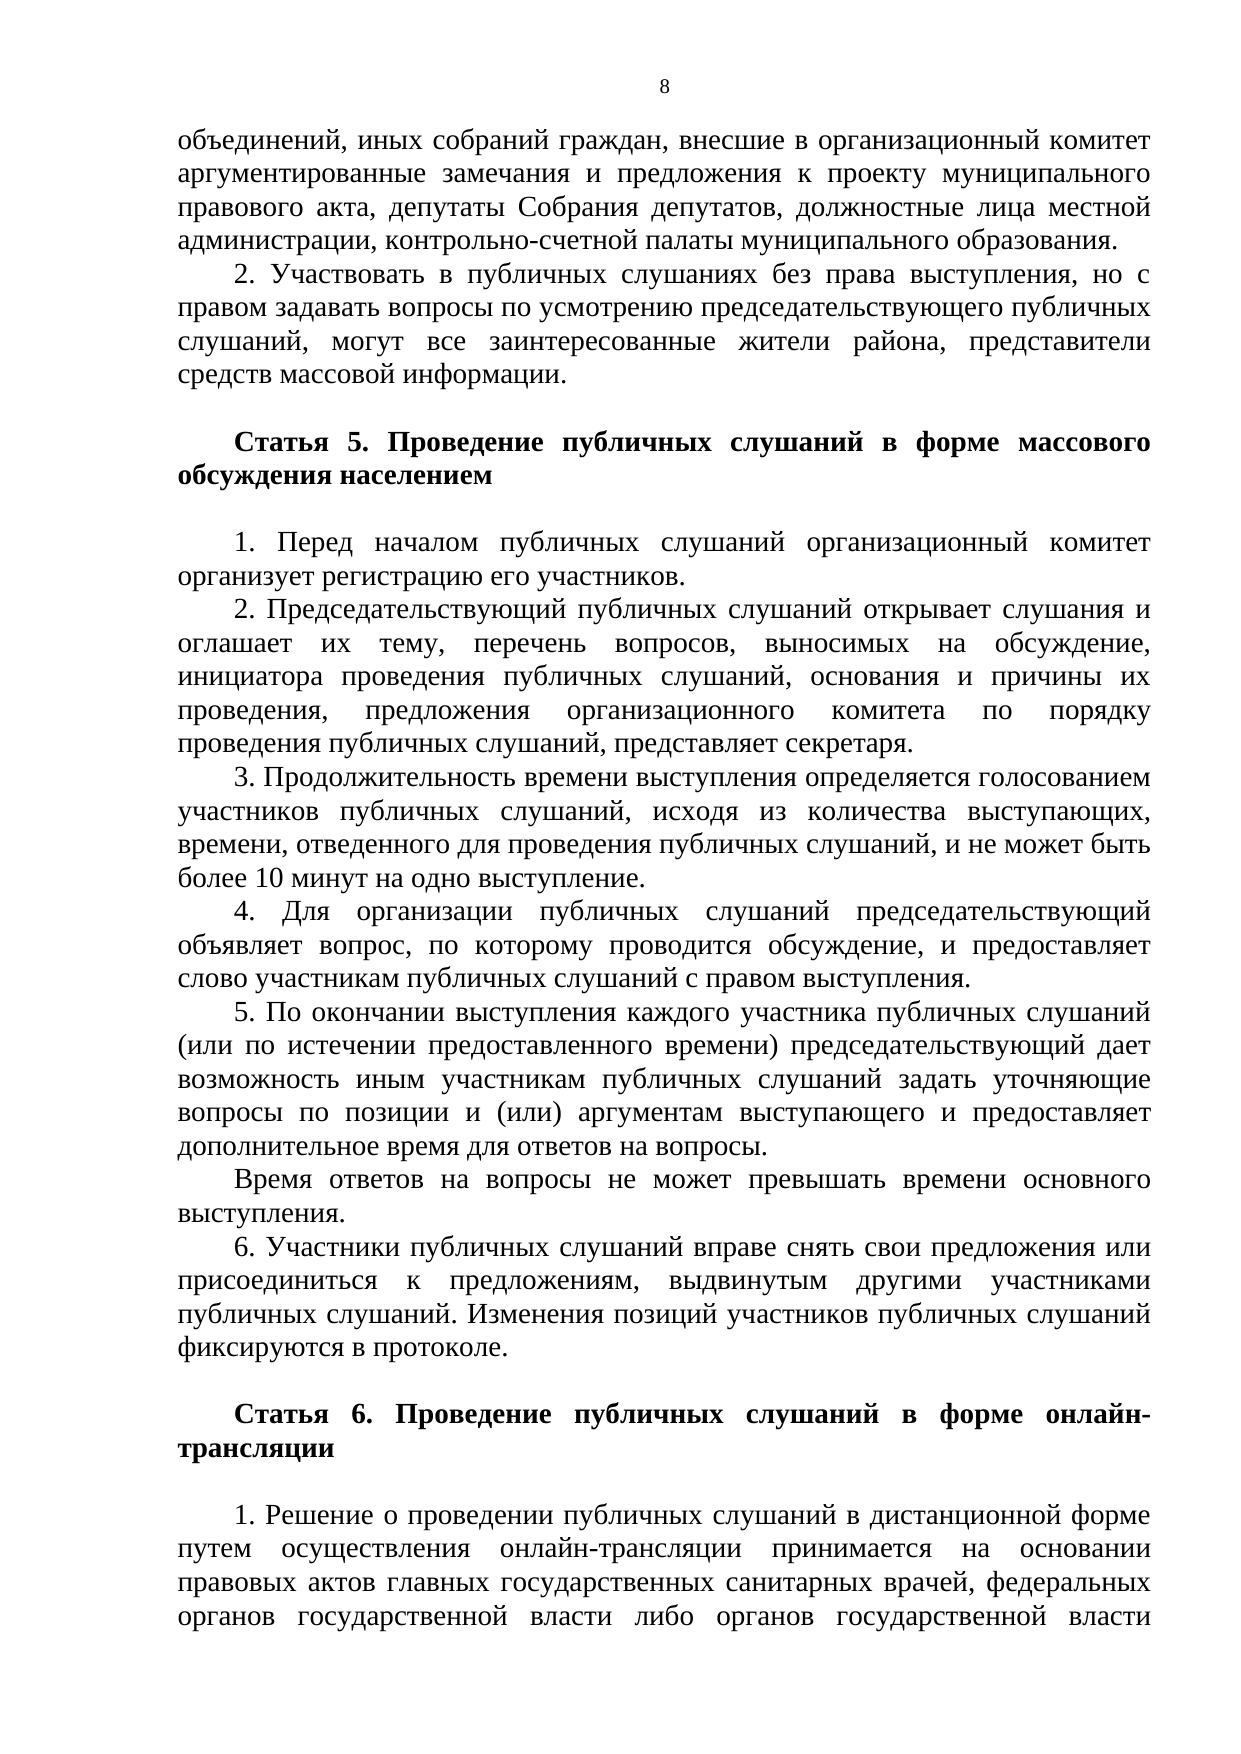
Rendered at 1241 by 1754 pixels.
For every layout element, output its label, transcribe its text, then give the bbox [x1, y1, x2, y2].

text 2. Председательствующий публичных слушаний открывает слушания и оглашает их тему, перечень вопросов, выносимых на обсуждение, инициатора проведения публичных слушаний, основания и причины их проведения, предложения организационного комитета по порядку проведения публичных слушаний, представляет секретаря. [177, 591, 1152, 759]
text 2. Участвовать в публичных слушаниях без права выступления, но с правом задавать вопросы по усмотрению председательствующего публичных слушаний, могут все заинтересованные жители района, представители средств массовой информации. [177, 256, 1152, 390]
text 5. По окончании выступления каждого участника публичных слушаний (или по истечении предоставленного времени) председательствующий дает возможность иным участникам публичных слушаний задать уточняющие вопросы по позиции и (или) аргументам выступающего и предоставляет дополнительное время для ответов на вопросы. [177, 994, 1152, 1162]
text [177, 1497, 1152, 1631]
text 3. Продолжительность времени выступления определяется голосованием участников публичных слушаний, исходя из количества выступающих, времени, отведенного для проведения публичных слушаний, и не может быть более 10 минут на одно выступление. [177, 759, 1152, 893]
text 4. Для организации публичных слушаний председательствующий объявляет вопрос, по которому проводится обсуждение, и предоставляет слово участникам публичных слушаний с правом выступления. [177, 893, 1152, 994]
text 6. Участники публичных слушаний вправе снять свои предложения или присоединиться к предложениям, выдвинутым другими участниками публичных слушаний. Изменения позиций участников публичных слушаний фиксируются в протоколе. [177, 1229, 1152, 1363]
text Статья 6. Проведение публичных слушаний в форме онлайн-трансляции [177, 1396, 1152, 1463]
text 1. Перед началом публичных слушаний организационный комитет организует регистрацию его участников. [177, 524, 1152, 591]
text Статья 5. Проведение публичных слушаний в форме массового обсуждения населением [177, 424, 1152, 491]
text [177, 122, 1152, 256]
text Время ответов на вопросы не может превышать времени основного выступления. [177, 1162, 1152, 1229]
